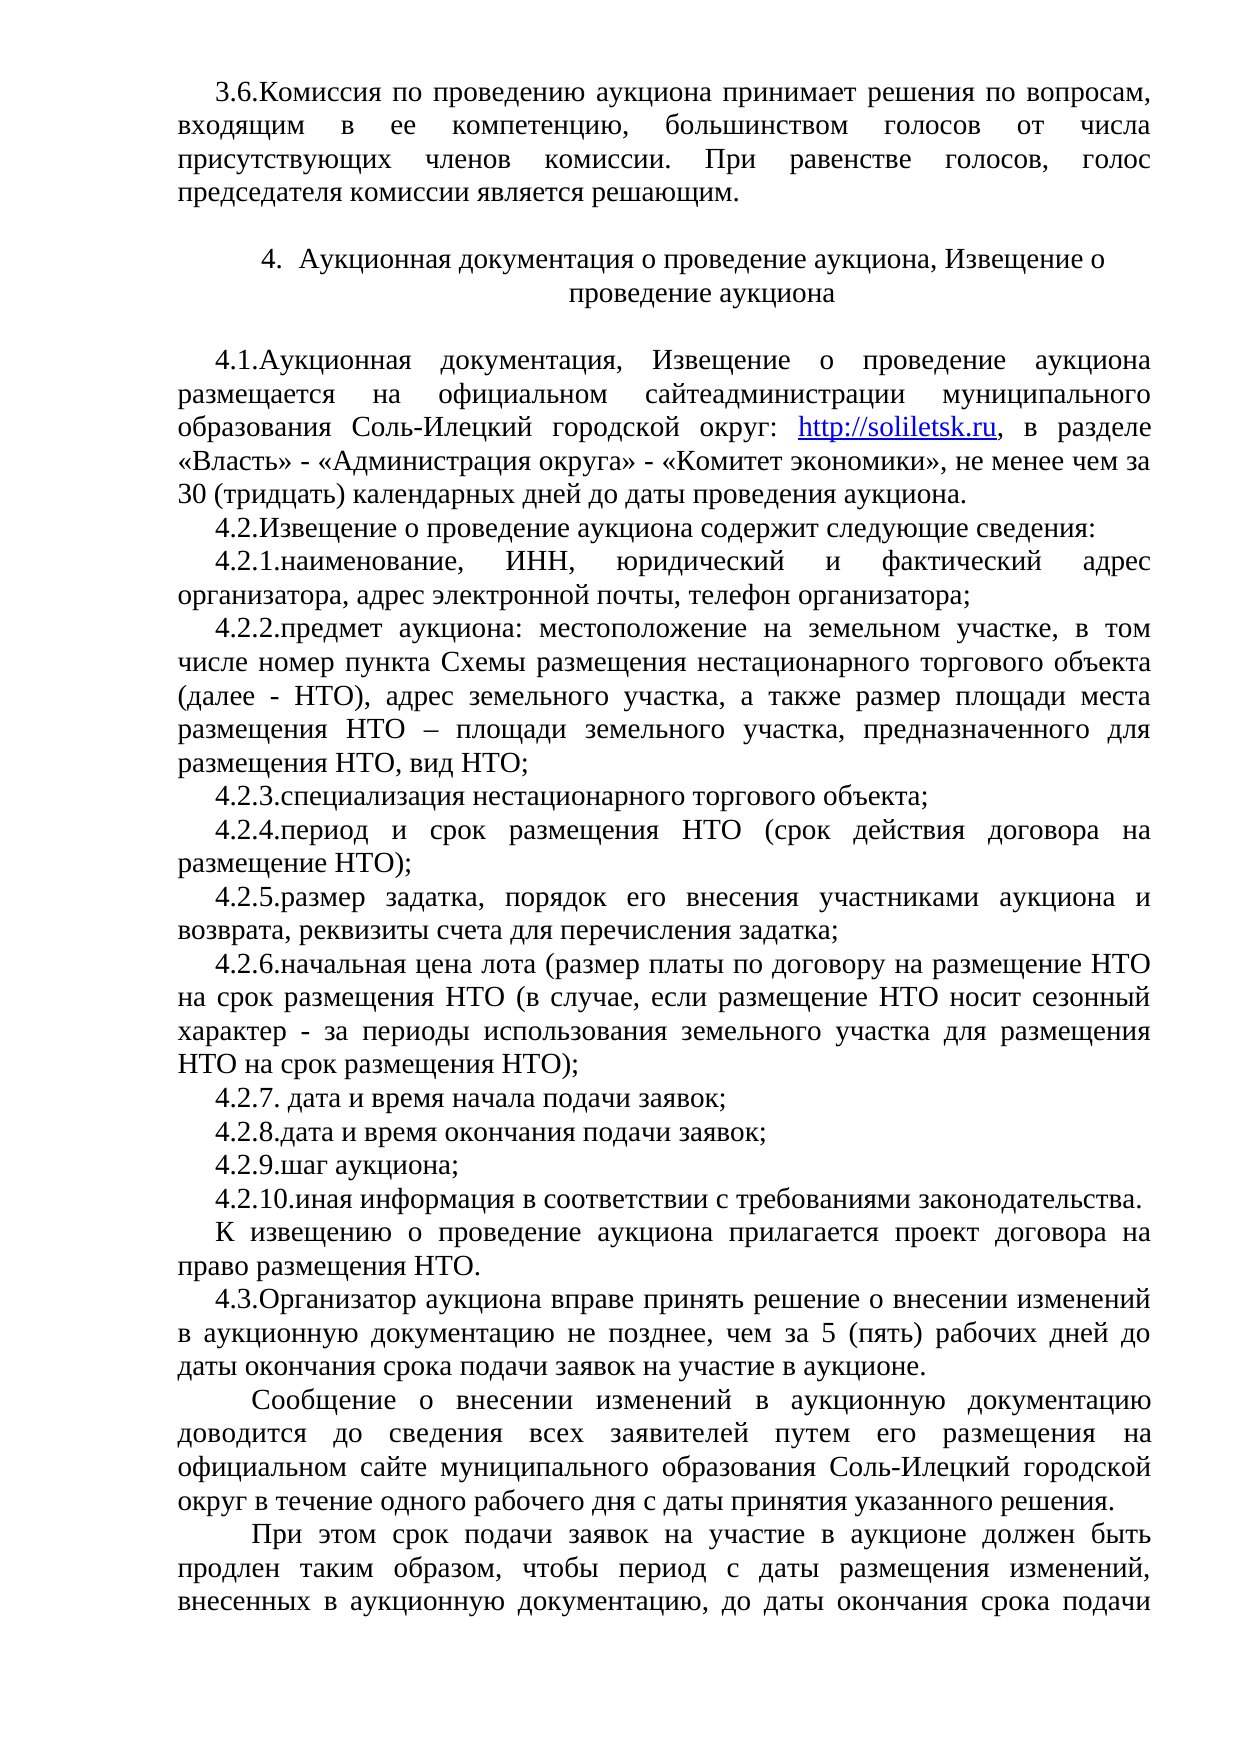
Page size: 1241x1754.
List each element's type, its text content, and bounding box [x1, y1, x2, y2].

text 3.6.Комиссия по проведению аукциона принимает решения по вопросам, входящим в ее компетенцию, большинством голосов от числа присутствующих членов комиссии. При равенстве голосов, голос председателя комиссии является решающим. [177, 74, 1152, 208]
text 4.2.9.шаг аукциона; [177, 1147, 1152, 1181]
text 4.2.4.период и срок размещения НТО (срок действия договора на размещение НТО); [177, 812, 1152, 879]
text Сообщение о внесении изменений в аукционную документацию доводится до сведения всех заявителей путем его размещения на официальном сайте муниципального образования Соль-Илецкий городской округ в течение одного рабочего дня с даты принятия указанного решения. [177, 1382, 1152, 1516]
text 4.2.2.предмет аукциона: местоположение на земельном участке, в том числе номер пункта Схемы размещения нестационарного торгового объекта (далее - НТО), адрес земельного участка, а также размер площади места размещения НТО – площади земельного участка, предназначенного для размещения НТО, вид НТО; [177, 611, 1152, 778]
text 4.2.8.дата и время окончания подачи заявок; [177, 1114, 1152, 1147]
text 4.2.5.размер задатка, порядок его внесения участниками аукциона и возврата, реквизиты счета для перечисления задатка; [177, 879, 1152, 946]
text К извещению о проведение аукциона прилагается проект договора на право размещения НТО. [177, 1214, 1152, 1281]
text 4.2.7. дата и время начала подачи заявок; [177, 1080, 1152, 1114]
text 4.2.Извещение о проведение аукциона содержит следующие сведения: [177, 510, 1152, 543]
list Аукционная документация о проведение аукциона, Извещение о проведение аукциона [215, 242, 1152, 309]
text 4.3.Организатор аукциона вправе принять решение о внесении изменений в аукционную документацию не позднее, чем за 5 (пять) рабочих дней до даты окончания срока подачи заявок на участие в аукционе. [177, 1281, 1152, 1382]
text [177, 1516, 1152, 1617]
text 4.2.3.специализация нестационарного торгового объекта; [177, 778, 1152, 812]
text 4.1.Аукционная документация, Извещение о проведение аукциона размещается на официальном сайтеадминистрации муниципального образования Соль-Илецкий городской округ: http://soliletsk.ru, в разделе «Власть» - «Администрация округа» - «Комитет экономики», не менее чем за 30 (тридцать) календарных дней до даты проведения аукциона. [177, 342, 1152, 510]
text 4.2.6.начальная цена лота (размер платы по договору на размещение НТО на срок размещения НТО (в случае, если размещение НТО носит сезонный характер - за периоды использования земельного участка для размещения НТО на срок размещения НТО); [177, 946, 1152, 1080]
text 4.2.10.иная информация в соответствии с требованиями законодательства. [177, 1181, 1152, 1214]
text 4.2.1.наименование, ИНН, юридический и фактический адрес организатора, адрес электронной почты, телефон организатора; [177, 543, 1152, 611]
